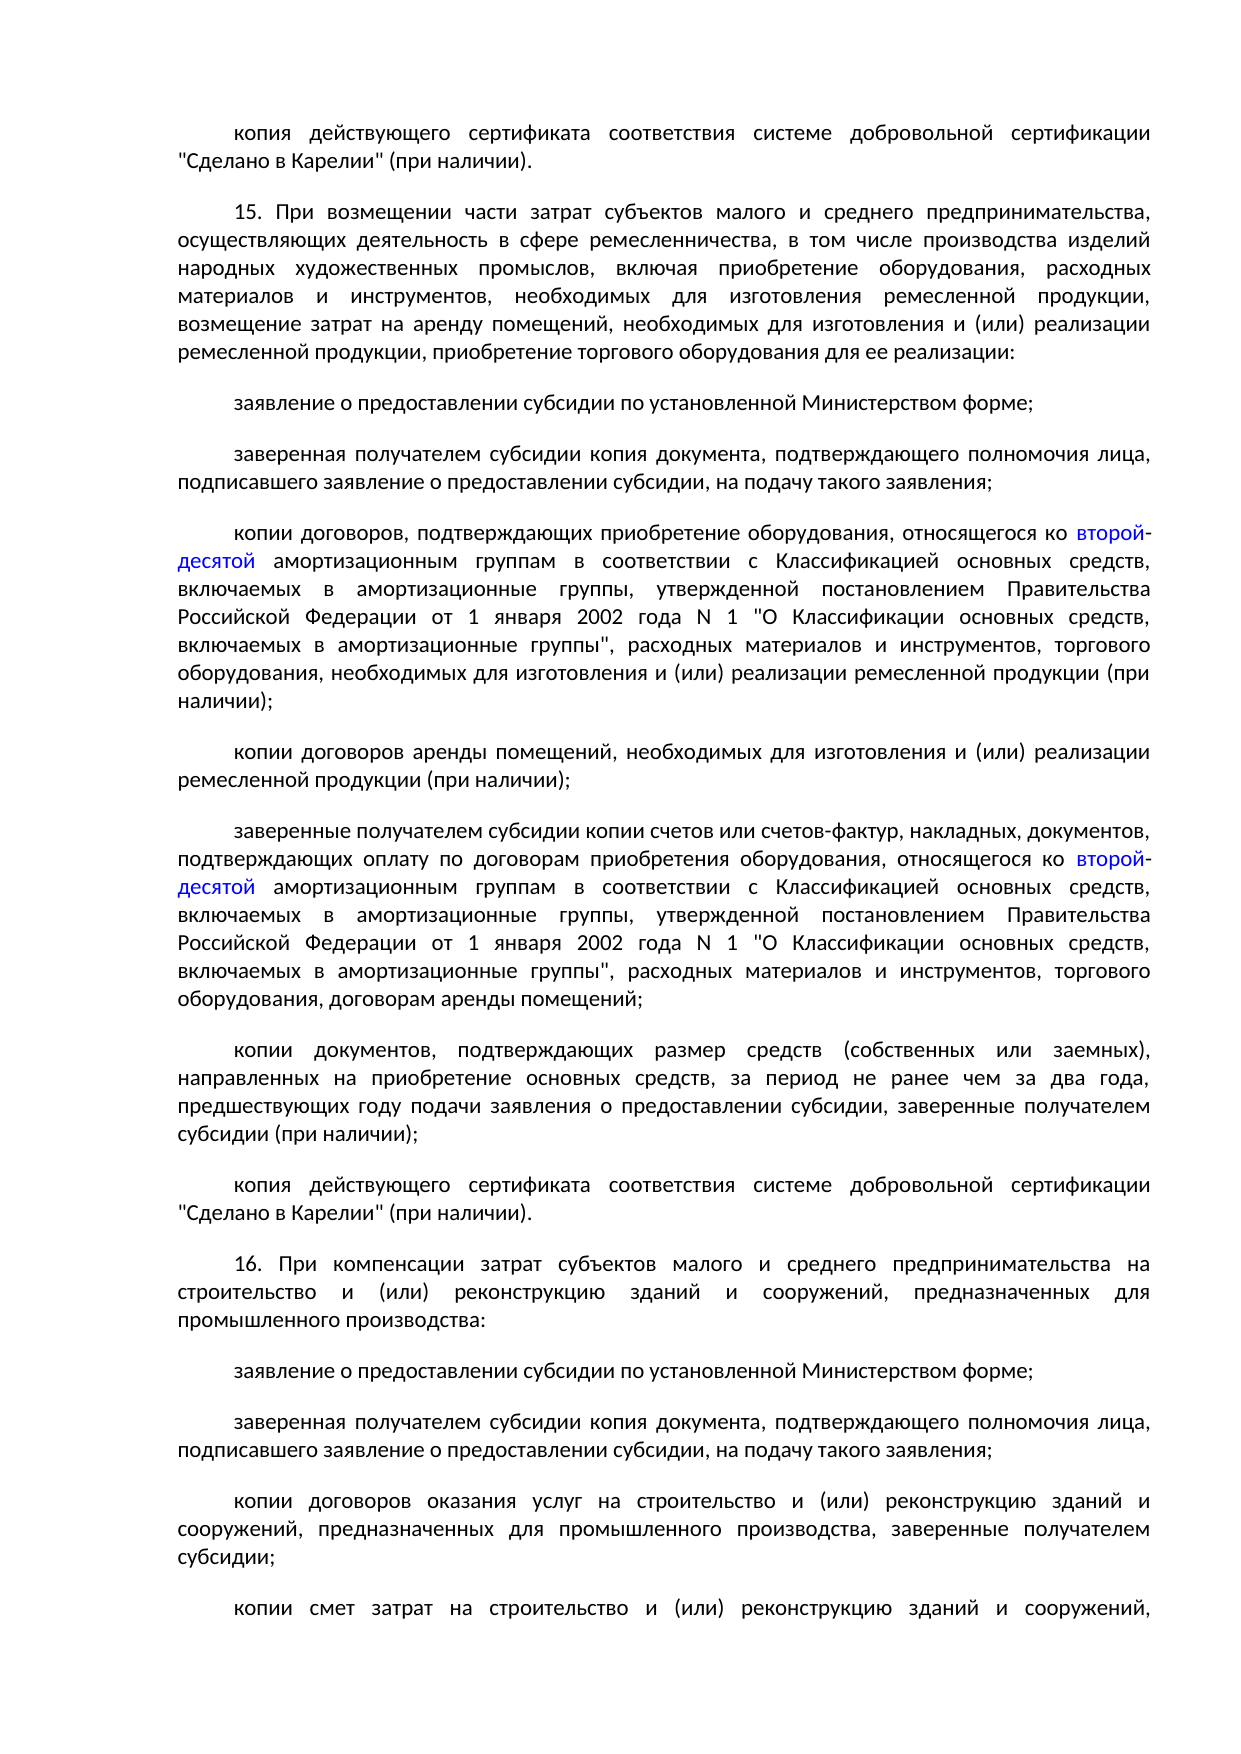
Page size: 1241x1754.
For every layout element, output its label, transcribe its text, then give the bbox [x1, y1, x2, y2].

text копия действующего сертификата соответствия системе добровольной сертификации "Сделано в Карелии" (при наличии). [177, 118, 1152, 174]
text копии договоров аренды помещений, необходимых для изготовления и (или) реализации ремесленной продукции (при наличии); [177, 737, 1152, 793]
text заявление о предоставлении субсидии по установленной Министерством форме; [177, 1356, 1152, 1384]
text заверенные получателем субсидии копии счетов или счетов-фактур, накладных, документов, подтверждающих оплату по договорам приобретения оборудования, относящегося ко второй-десятой амортизационным группам в соответствии с Классификацией основных средств, включаемых в амортизационные группы, утвержденной постановлением Правительства Российской Федерации от 1 января 2002 года N 1 "О Классификации основных средств, включаемых в амортизационные группы", расходных материалов и инструментов, торгового оборудования, договорам аренды помещений; [177, 816, 1152, 1012]
text заверенная получателем субсидии копия документа, подтверждающего полномочия лица, подписавшего заявление о предоставлении субсидии, на подачу такого заявления; [177, 439, 1152, 495]
text 15. При возмещении части затрат субъектов малого и среднего предпринимательства, осуществляющих деятельность в сфере ремесленничества, в том числе производства изделий народных художественных промыслов, включая приобретение оборудования, расходных материалов и инструментов, необходимых для изготовления ремесленной продукции, возмещение затрат на аренду помещений, необходимых для изготовления и (или) реализации ремесленной продукции, приобретение торгового оборудования для ее реализации: [177, 197, 1152, 365]
text заявление о предоставлении субсидии по установленной Министерством форме; [177, 388, 1152, 416]
text 16. При компенсации затрат субъектов малого и среднего предпринимательства на строительство и (или) реконструкцию зданий и сооружений, предназначенных для промышленного производства: [177, 1249, 1152, 1333]
text копии договоров оказания услуг на строительство и (или) реконструкцию зданий и сооружений, предназначенных для промышленного производства, заверенные получателем субсидии; [177, 1486, 1152, 1570]
text копия действующего сертификата соответствия системе добровольной сертификации "Сделано в Карелии" (при наличии). [177, 1170, 1152, 1226]
text копии документов, подтверждающих размер средств (собственных или заемных), направленных на приобретение основных средств, за период не ранее чем за два года, предшествующих году подачи заявления о предоставлении субсидии, заверенные получателем субсидии (при наличии); [177, 1035, 1152, 1147]
text заверенная получателем субсидии копия документа, подтверждающего полномочия лица, подписавшего заявление о предоставлении субсидии, на подачу такого заявления; [177, 1407, 1152, 1463]
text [177, 1593, 1152, 1621]
text копии договоров, подтверждающих приобретение оборудования, относящегося ко второй-десятой амортизационным группам в соответствии с Классификацией основных средств, включаемых в амортизационные группы, утвержденной постановлением Правительства Российской Федерации от 1 января 2002 года N 1 "О Классификации основных средств, включаемых в амортизационные группы", расходных материалов и инструментов, торгового оборудования, необходимых для изготовления и (или) реализации ремесленной продукции (при наличии); [177, 518, 1152, 714]
